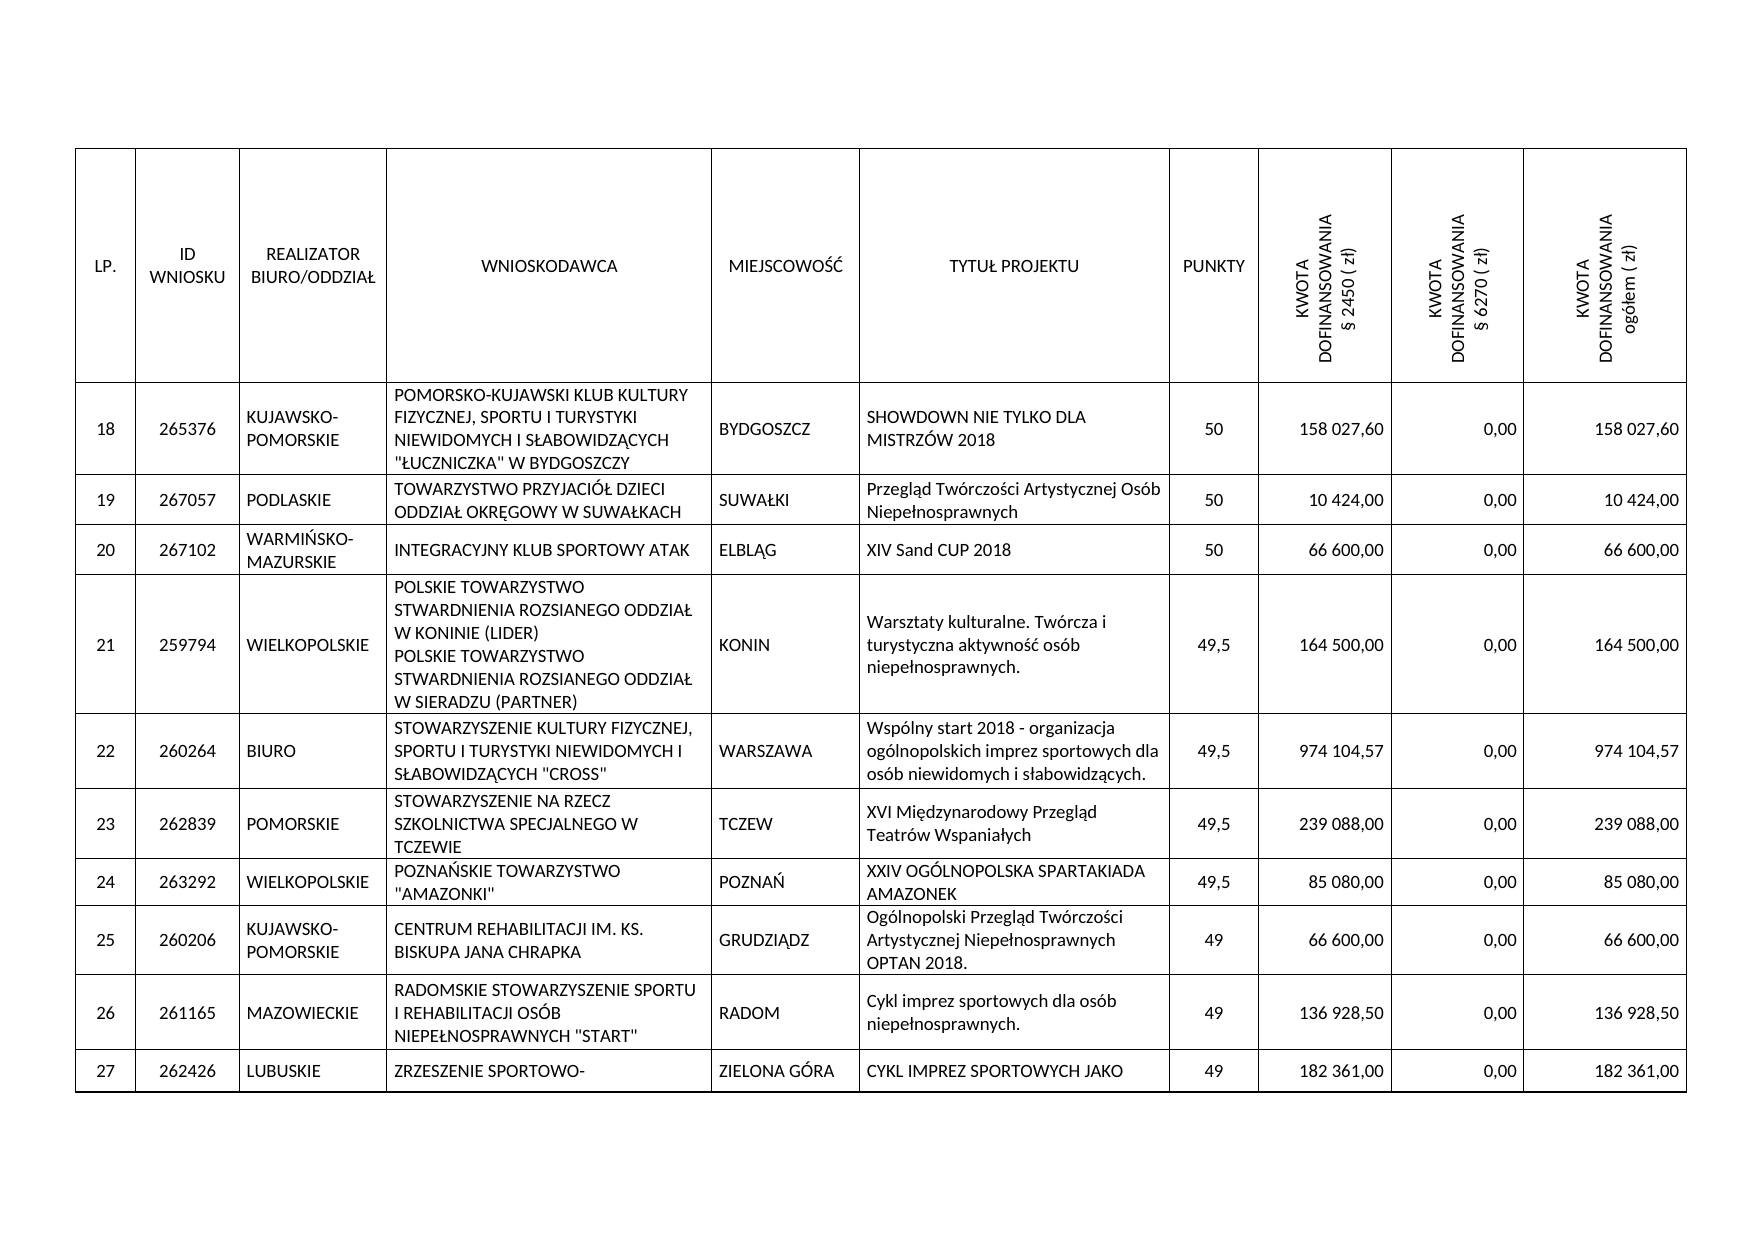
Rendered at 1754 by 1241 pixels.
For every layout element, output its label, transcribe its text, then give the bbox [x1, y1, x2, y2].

table_cell 158 027,60 [1524, 383, 1686, 474]
table_cell STOWARZYSZENIE NA RZECZ SZKOLNICTWA SPECJALNEGO W TCZEWIE [387, 789, 711, 858]
table_cell 974 104,57 [1524, 714, 1686, 788]
table_cell POMORSKIE [240, 789, 386, 858]
table_cell 66 600,00 [1524, 906, 1686, 974]
table_cell 0,00 [1392, 906, 1523, 974]
table_cell RADOM [712, 975, 859, 1049]
table_cell 239 088,00 [1259, 789, 1391, 858]
table_cell Warsztaty kulturalne. Twórcza i turystyczna aktywność osób niepełnosprawnych. [860, 575, 1169, 713]
table_cell 66 600,00 [1259, 906, 1391, 974]
table_cell ZRZESZENIE SPORTOWO- REHABILITACYJNE "START" [387, 1050, 711, 1091]
table_cell 182 361,00 [1259, 1050, 1391, 1091]
table_cell 25 [76, 906, 135, 974]
table_cell 26 [76, 975, 135, 1049]
table_header TYTUŁ PROJEKTU [860, 149, 1169, 382]
table_cell 0,00 [1392, 575, 1523, 713]
table_header KWOTA DOFINANSOWANIA § 6270 ( zł) [1392, 149, 1523, 382]
table_cell POLSKIE TOWARZYSTWO STWARDNIENIA ROZSIANEGO ODDZIAŁ W KONINIE (LIDER) POLSKIE TOWARZYSTWO STWARDNIENIA ROZSIANEGO ODDZIAŁ W SIERADZU (PARTNER) [387, 575, 711, 713]
table_cell STOWARZYSZENIE KULTURY FIZYCZNEJ, SPORTU I TURYSTYKI NIEWIDOMYCH I SŁABOWIDZĄCYCH "CROSS" [387, 714, 711, 788]
table_cell 136 928,50 [1259, 975, 1391, 1049]
table_cell 49 [1170, 906, 1258, 974]
table_cell WARMIŃSKO-MAZURSKIE [240, 525, 386, 574]
table_cell WIELKOPOLSKIE [240, 575, 386, 713]
table_header LP. [76, 149, 135, 382]
table_cell 85 080,00 [1524, 859, 1686, 904]
table_cell XVI Międzynarodowy Przegląd Teatrów Wspaniałych [860, 789, 1169, 858]
table_cell 18 [76, 383, 135, 474]
table_cell POZNAŃ [712, 859, 859, 904]
table_cell 260264 [136, 714, 239, 788]
table_cell 49 [1170, 1050, 1258, 1091]
table_cell BYDGOSZCZ [712, 383, 859, 474]
table_cell PODLASKIE [240, 475, 386, 524]
table_cell 239 088,00 [1524, 789, 1686, 858]
table_cell INTEGRACYJNY KLUB SPORTOWY ATAK [387, 525, 711, 574]
table_cell Cykl imprez sportowych dla osób niepełnosprawnych. [860, 975, 1169, 1049]
table_cell POMORSKO-KUJAWSKI KLUB KULTURY FIZYCZNEJ, SPORTU I TURYSTYKI NIEWIDOMYCH I SŁABOWIDZĄCYCH "ŁUCZNICZKA" W BYDGOSZCZY [387, 383, 711, 474]
table_header KWOTA DOFINANSOWANIA § 2450 ( zł) [1259, 149, 1391, 382]
table_cell 267102 [136, 525, 239, 574]
table_cell Wspólny start 2018 - organizacja ogólnopolskich imprez sportowych dla osób niewidomych i słabowidzących. [860, 714, 1169, 788]
table_cell WIELKOPOLSKIE [240, 859, 386, 904]
table_cell 974 104,57 [1259, 714, 1391, 788]
table_cell 21 [76, 575, 135, 713]
table_cell 10 424,00 [1524, 475, 1686, 524]
table_cell 164 500,00 [1259, 575, 1391, 713]
table_cell 22 [76, 714, 135, 788]
table_cell 0,00 [1392, 383, 1523, 474]
table_cell XXIV OGÓLNOPOLSKA SPARTAKIADA AMAZONEK [860, 859, 1169, 904]
table_header MIEJSCOWOŚĆ [712, 149, 859, 382]
table_cell 19 [76, 475, 135, 524]
table_cell TCZEW [712, 789, 859, 858]
table_cell 27 [76, 1050, 135, 1091]
table_cell Przegląd Twórczości Artystycznej Osób Niepełnosprawnych [860, 475, 1169, 524]
table_cell 0,00 [1392, 475, 1523, 524]
table_cell 66 600,00 [1259, 525, 1391, 574]
table_header PUNKTY [1170, 149, 1258, 382]
table_header ID WNIOSKU [136, 149, 239, 382]
table_cell CENTRUM REHABILITACJI IM. KS. BISKUPA JANA CHRAPKA [387, 906, 711, 974]
table_header REALIZATOR BIURO/ODDZIAŁ [240, 149, 386, 382]
table_cell CYKL IMPREZ SPORTOWYCH JAKO FORMA AKTYWNOŚCI OSÓB NIEPEŁNOSPRAWNYCH [860, 1050, 1169, 1091]
table_cell 262839 [136, 789, 239, 858]
table_cell 49,5 [1170, 859, 1258, 904]
table_cell 20 [76, 525, 135, 574]
table_cell XIV Sand CUP 2018 [860, 525, 1169, 574]
table_cell 259794 [136, 575, 239, 713]
table_cell 158 027,60 [1259, 383, 1391, 474]
table_cell 50 [1170, 475, 1258, 524]
table_cell 66 600,00 [1524, 525, 1686, 574]
table_cell SHOWDOWN NIE TYLKO DLA MISTRZÓW 2018 [860, 383, 1169, 474]
table_cell KUJAWSKO-POMORSKIE [240, 383, 386, 474]
table_cell 50 [1170, 525, 1258, 574]
table_cell 49,5 [1170, 575, 1258, 713]
table_cell 23 [76, 789, 135, 858]
table_cell 50 [1170, 383, 1258, 474]
table_cell SUWAŁKI [712, 475, 859, 524]
table_cell BIURO [240, 714, 386, 788]
table_cell ELBLĄG [712, 525, 859, 574]
table_cell 267057 [136, 475, 239, 524]
table_cell 0,00 [1392, 975, 1523, 1049]
table_cell 49,5 [1170, 789, 1258, 858]
table_cell 164 500,00 [1524, 575, 1686, 713]
table_cell 262426 [136, 1050, 239, 1091]
table_cell TOWARZYSTWO PRZYJACIÓŁ DZIECI ODDZIAŁ OKRĘGOWY W SUWAŁKACH [387, 475, 711, 524]
table_cell 0,00 [1392, 789, 1523, 858]
table_cell 49,5 [1170, 714, 1258, 788]
table_cell 182 361,00 [1524, 1050, 1686, 1091]
table_cell KUJAWSKO-POMORSKIE [240, 906, 386, 974]
table_cell 136 928,50 [1524, 975, 1686, 1049]
table_cell 265376 [136, 383, 239, 474]
table_cell RADOMSKIE STOWARZYSZENIE SPORTU I REHABILITACJI OSÓB NIEPEŁNOSPRAWNYCH "START" [387, 975, 711, 1049]
table_header WNIOSKODAWCA [387, 149, 711, 382]
table_cell 0,00 [1392, 525, 1523, 574]
table_cell 0,00 [1392, 1050, 1523, 1091]
table_header KWOTA DOFINANSOWANIA ogółem ( zł) [1524, 149, 1686, 382]
table_cell 0,00 [1392, 714, 1523, 788]
table_cell 10 424,00 [1259, 475, 1391, 524]
table_cell POZNAŃSKIE TOWARZYSTWO "AMAZONKI" [387, 859, 711, 904]
table_cell 49 [1170, 975, 1258, 1049]
table_cell KONIN [712, 575, 859, 713]
table_cell 24 [76, 859, 135, 904]
table_cell 0,00 [1392, 859, 1523, 904]
table_cell ZIELONA GÓRA [712, 1050, 859, 1091]
table_cell 261165 [136, 975, 239, 1049]
table_cell LUBUSKIE [240, 1050, 386, 1091]
table_cell MAZOWIECKIE [240, 975, 386, 1049]
table_cell 85 080,00 [1259, 859, 1391, 904]
table_cell WARSZAWA [712, 714, 859, 788]
table_cell 263292 [136, 859, 239, 904]
table_cell Ogólnopolski Przegląd Twórczości Artystycznej Niepełnosprawnych OPTAN 2018. [860, 906, 1169, 974]
table_cell 260206 [136, 906, 239, 974]
table_cell GRUDZIĄDZ [712, 906, 859, 974]
